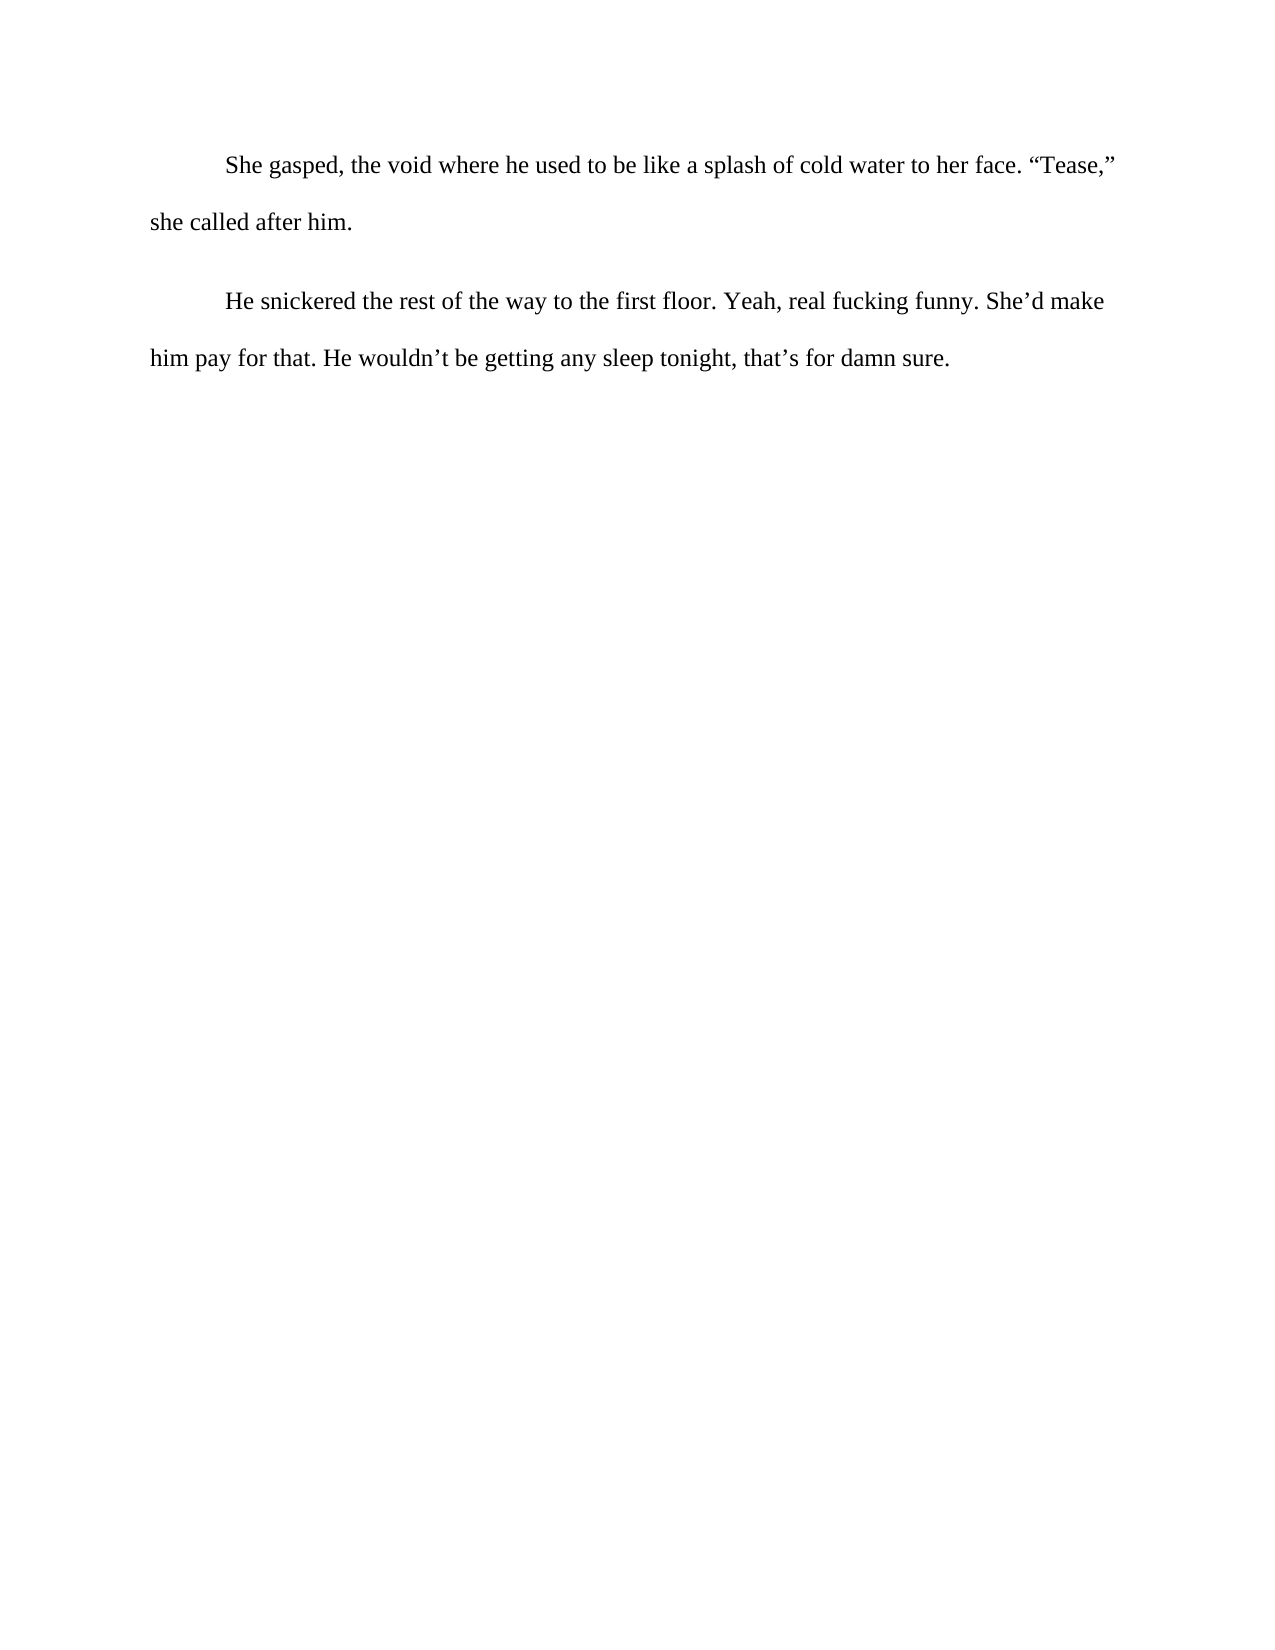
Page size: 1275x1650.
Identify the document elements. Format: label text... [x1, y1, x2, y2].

text She gasped, the void where he used to be like a splash of cold water to her face. “Tease,” she called after him. [150, 150, 1125, 236]
text He snickered the rest of the way to the first floor. Yeah, real fucking funny. She’d make him pay for that. He wouldn’t be getting any sleep tonight, that’s for damn sure. [150, 286, 1125, 372]
